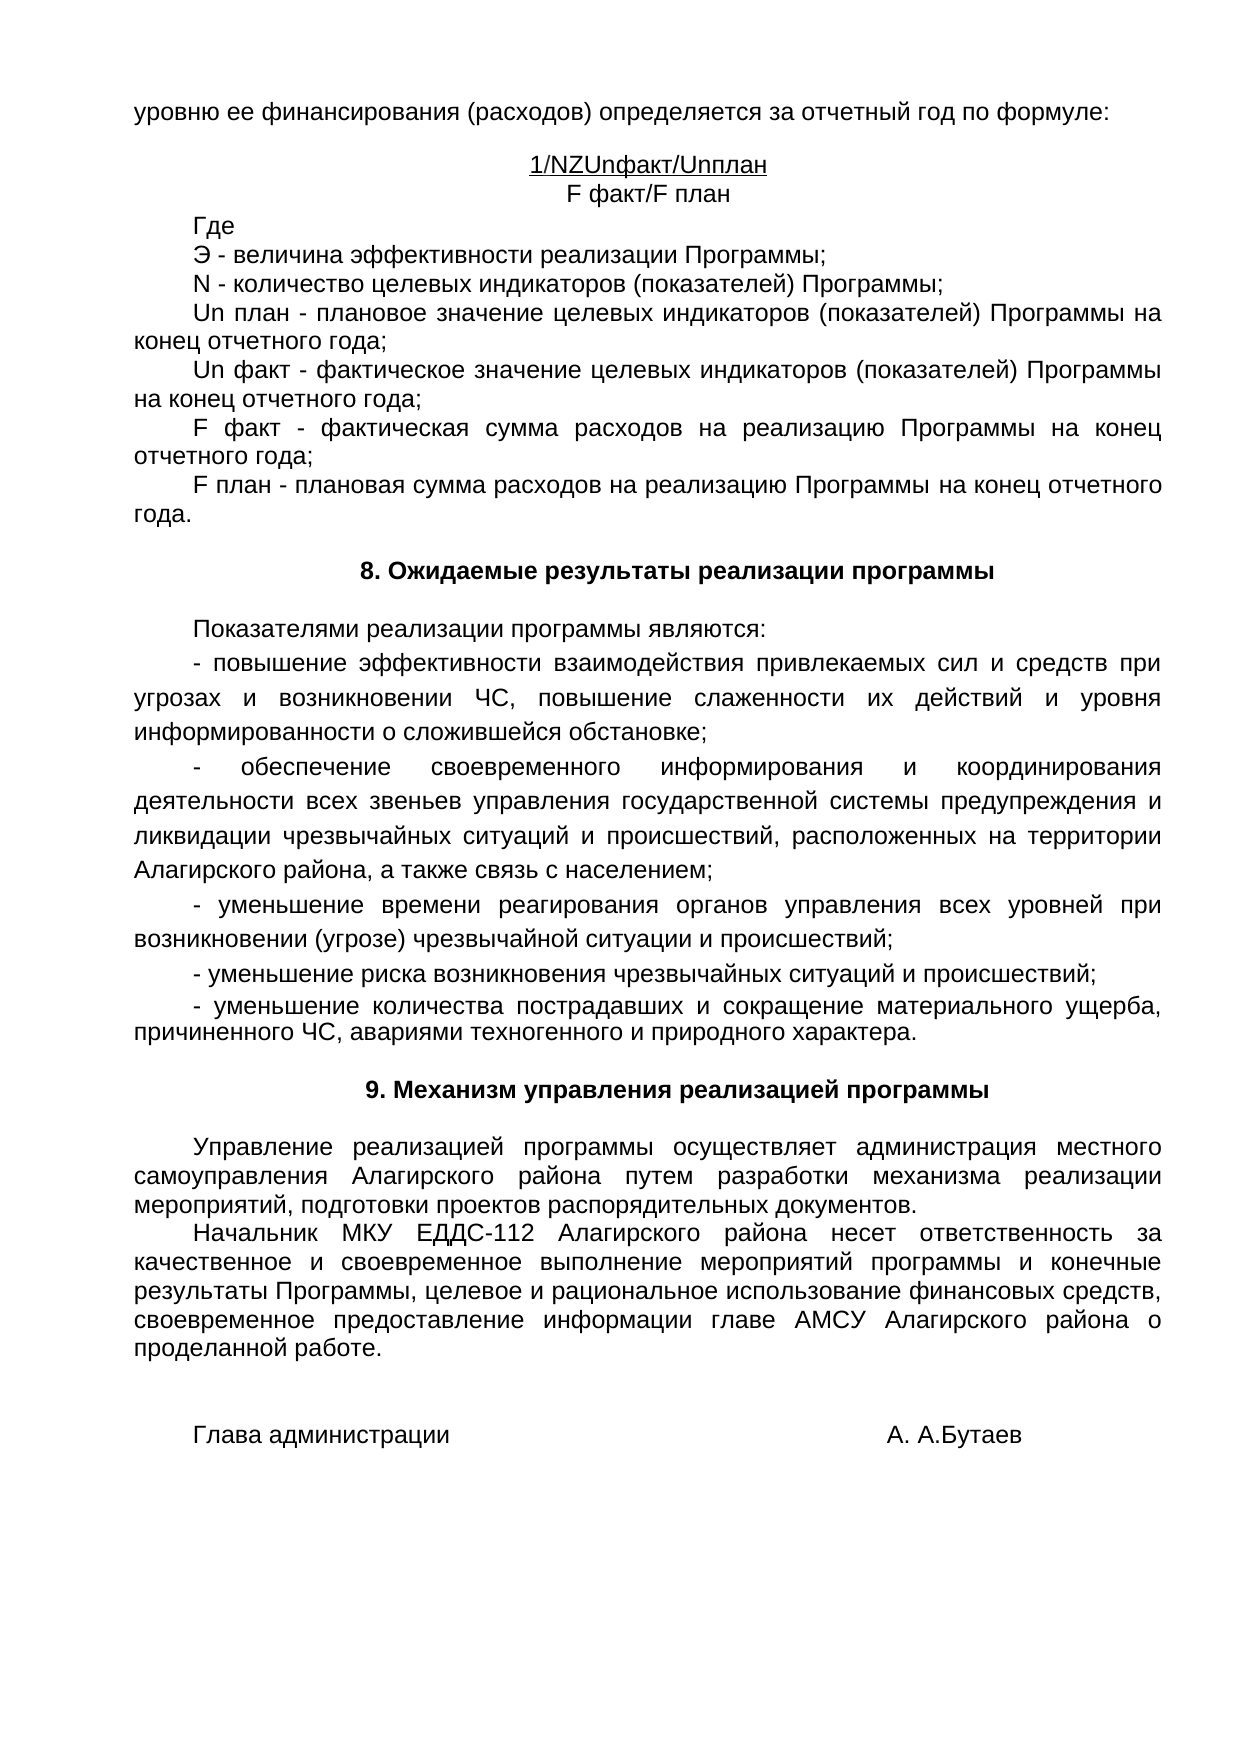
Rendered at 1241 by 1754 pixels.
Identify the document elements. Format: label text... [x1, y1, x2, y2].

text F план - плановая сумма расходов на реализацию Программы на конец отчетного года. [134, 470, 1163, 528]
text Где [134, 211, 1163, 240]
text Начальник МКУ ЕДДС-112 Алагирского района несет ответственность за качественное и своевременное выполнение мероприятий программы и конечные результаты Программы, целевое и рациональное использование финансовых средств, своевременное предоставление информации главе АМСУ Алагирского района о проделанной работе. [134, 1218, 1163, 1362]
text Un план - плановое значение целевых индикаторов (показателей) Программы на конец отчетного года; [134, 298, 1163, 355]
text F факт/F план [134, 183, 1163, 207]
text - уменьшение риска возникновения чрезвычайных ситуаций и происшествий; [134, 959, 1163, 987]
text Un факт - фактическое значение целевых индикаторов (показателей) Программы на конец отчетного года; [134, 355, 1163, 413]
text - уменьшение количества пострадавших и сокращение материального ущерба, причиненного ЧС, авариями техногенного и природного характера. [134, 993, 1163, 1046]
text 8. Ожидаемые результаты реализации программы [134, 556, 1163, 585]
text F факт - фактическая сумма расходов на реализацию Программы на конец отчетного года; [134, 413, 1163, 470]
text Э - величина эффективности реализации Программы; [134, 240, 1163, 269]
text - повышение эффективности взаимодействия привлекаемых сил и средств при угрозах и возникновении ЧС, повышение слаженности их действий и уровня информированности о сложившейся обстановке; [134, 648, 1163, 746]
text 1/NZUnфакт/Unплан [134, 154, 1163, 179]
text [134, 97, 1163, 126]
text N - количество целевых индикаторов (показателей) Программы; [134, 269, 1163, 298]
text 9. Механизм управления реализацией программы [193, 1075, 1163, 1103]
text Управление реализацией программы осуществляет администрация местного самоуправления Алагирского района путем разработки механизма реализации мероприятий, подготовки проектов распорядительных документов. [134, 1132, 1163, 1218]
text - обеспечение своевременного информирования и координирования деятельности всех звеньев управления государственной системы предупреждения и ликвидации чрезвычайных ситуаций и происшествий, расположенных на территории Алагирского района, а также связь с населением; [134, 752, 1163, 884]
text - уменьшение времени реагирования органов управления всех уровней при возникновении (угрозе) чрезвычайной ситуации и происшествий; [134, 890, 1163, 953]
text Глава администрации А. А.Бутаев [134, 1420, 1163, 1448]
text Показателями реализации программы являются: [134, 614, 1163, 643]
